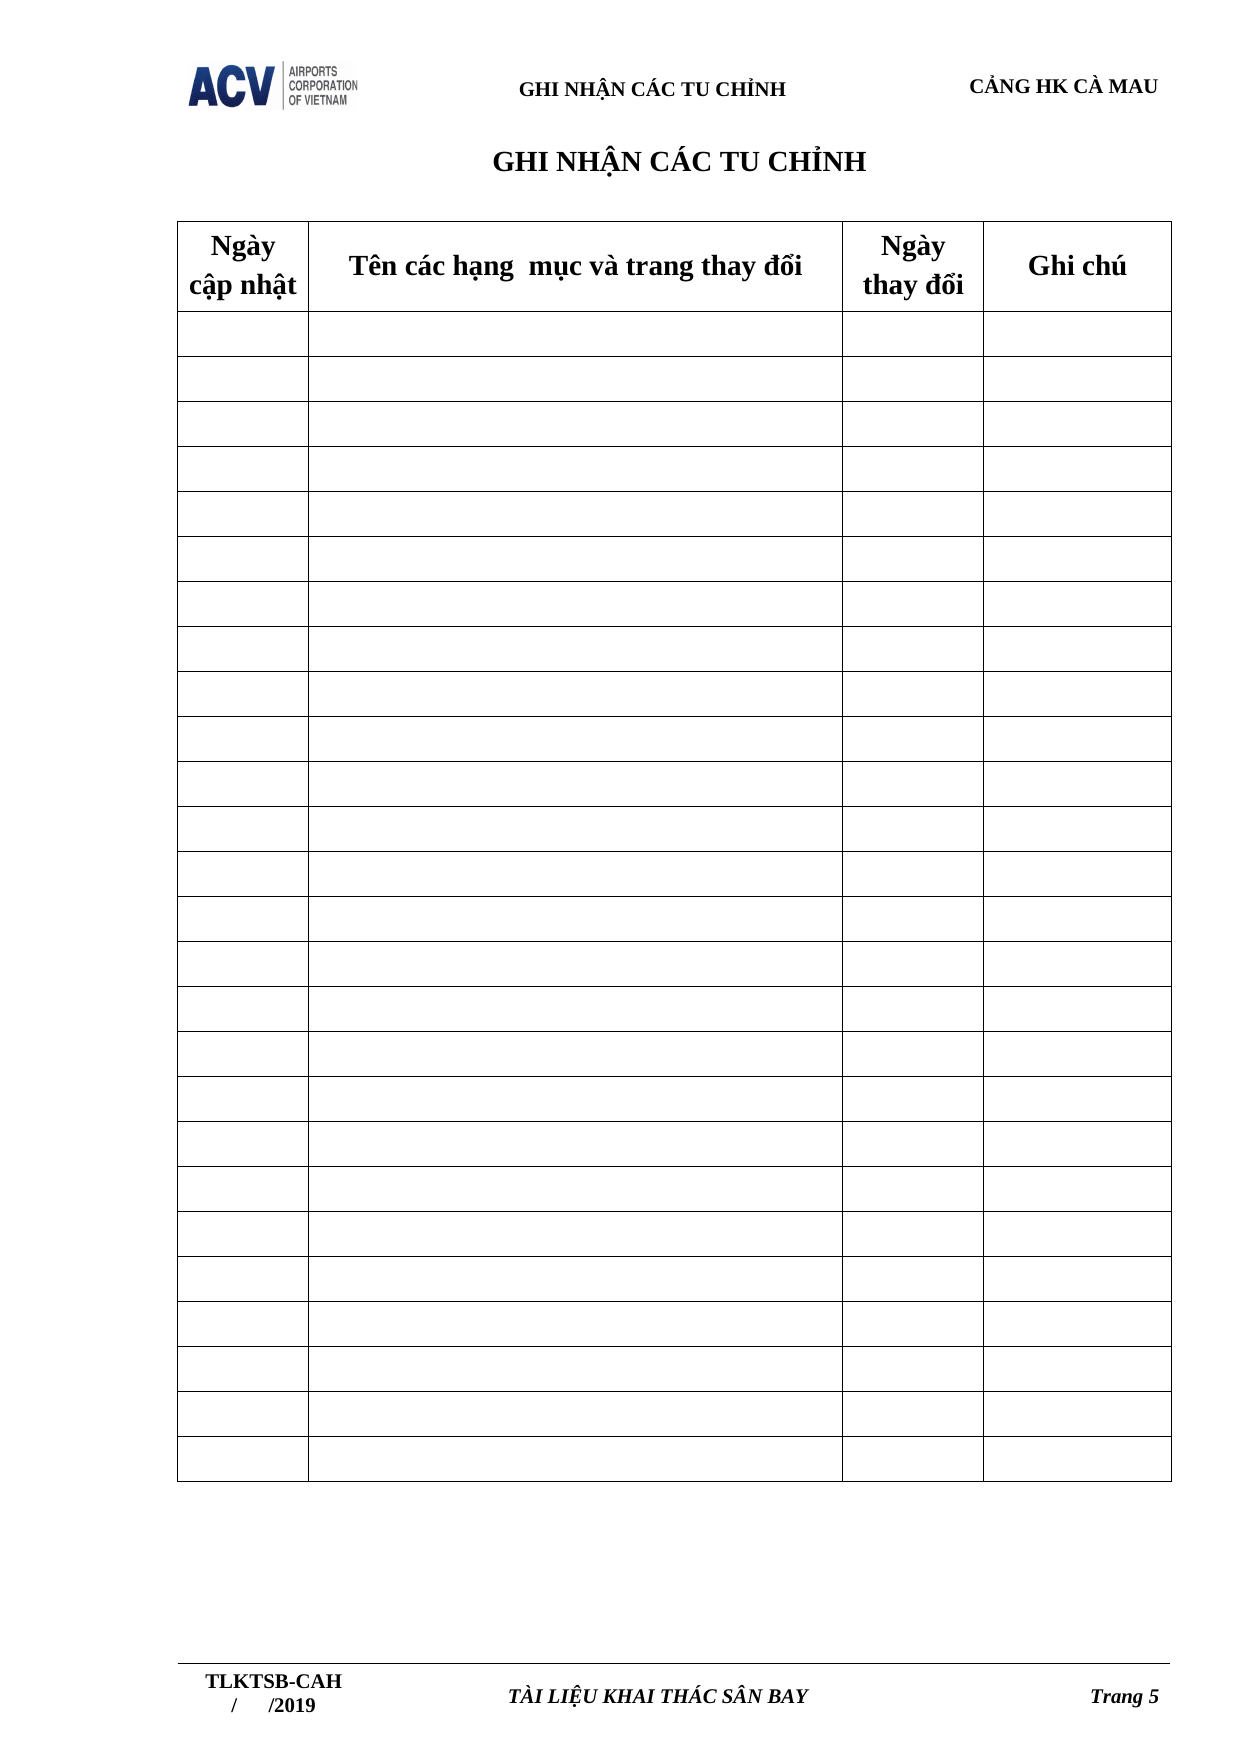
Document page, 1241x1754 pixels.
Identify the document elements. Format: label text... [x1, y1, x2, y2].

text GHI NHẬN CÁC TU CHỈNH [236, 144, 1122, 177]
table_cell [984, 672, 1171, 716]
picture [188, 61, 358, 110]
table_cell [309, 897, 842, 941]
table_cell [178, 897, 308, 941]
table_cell [843, 1392, 983, 1436]
table_cell [843, 492, 983, 536]
table_cell [843, 1302, 983, 1346]
table_cell [843, 1347, 983, 1391]
table_cell [984, 807, 1171, 851]
table_cell [984, 1392, 1171, 1436]
table_cell [843, 1437, 983, 1481]
table_cell [984, 492, 1171, 536]
table_cell [178, 1392, 308, 1436]
table_cell [984, 1347, 1171, 1391]
table_cell [178, 447, 308, 491]
table_cell [984, 537, 1171, 581]
table_cell [843, 357, 983, 401]
table_cell [843, 852, 983, 896]
table_header Ngày thay đổi [843, 222, 983, 311]
table_cell [984, 717, 1171, 761]
table_cell [984, 402, 1171, 446]
table_cell [843, 1212, 983, 1256]
table_cell [843, 1167, 983, 1211]
table_cell [309, 987, 842, 1031]
table_cell [984, 1212, 1171, 1256]
table_cell [178, 762, 308, 806]
table_cell [178, 582, 308, 626]
table_cell [309, 852, 842, 896]
table_cell [843, 582, 983, 626]
table_cell [178, 1257, 308, 1301]
table_cell [309, 1212, 842, 1256]
table_cell [843, 717, 983, 761]
table_cell [309, 807, 842, 851]
table_cell [178, 492, 308, 536]
table_cell [843, 807, 983, 851]
table_cell [984, 447, 1171, 491]
table_cell [843, 897, 983, 941]
table_cell [309, 1392, 842, 1436]
table_cell [309, 312, 842, 356]
table_cell [984, 897, 1171, 941]
table_cell [984, 987, 1171, 1031]
table_cell [843, 672, 983, 716]
table_cell [843, 1032, 983, 1076]
table_cell [309, 1167, 842, 1211]
table_cell [984, 852, 1171, 896]
table_cell [178, 1347, 308, 1391]
table_cell [843, 1257, 983, 1301]
table_header Ngày cập nhật [178, 222, 308, 311]
table_cell [984, 1257, 1171, 1301]
table_cell [309, 537, 842, 581]
table_cell [178, 717, 308, 761]
table_cell [984, 312, 1171, 356]
table_cell [309, 1347, 842, 1391]
table_cell [309, 1257, 842, 1301]
table_cell [178, 357, 308, 401]
table_cell [178, 402, 308, 446]
table_cell [309, 627, 842, 671]
table_cell [178, 942, 308, 986]
table_cell [178, 1212, 308, 1256]
table_cell [309, 942, 842, 986]
table_cell [309, 582, 842, 626]
table_cell [178, 1302, 308, 1346]
table_cell [309, 402, 842, 446]
table_cell [984, 1437, 1171, 1481]
table_cell [178, 1122, 308, 1166]
table_cell [178, 807, 308, 851]
table_cell [309, 1122, 842, 1166]
table_cell [984, 357, 1171, 401]
table_cell [984, 627, 1171, 671]
table_cell [178, 1077, 308, 1121]
table_cell [984, 1302, 1171, 1346]
table_cell [178, 537, 308, 581]
table_cell [178, 852, 308, 896]
table_cell [984, 1122, 1171, 1166]
table_cell [309, 492, 842, 536]
table_cell [843, 1122, 983, 1166]
table_cell [178, 672, 308, 716]
table_cell [309, 1032, 842, 1076]
table_cell [843, 762, 983, 806]
table_cell [178, 1167, 308, 1211]
table_cell [309, 1077, 842, 1121]
table_cell [984, 762, 1171, 806]
table_cell [309, 1437, 842, 1481]
table_cell [309, 447, 842, 491]
table_cell [984, 942, 1171, 986]
table_cell [843, 447, 983, 491]
table_cell [843, 627, 983, 671]
table_cell [178, 987, 308, 1031]
table_cell [178, 627, 308, 671]
table_cell [309, 1302, 842, 1346]
table_cell [178, 1032, 308, 1076]
table_cell [309, 762, 842, 806]
table_cell [843, 402, 983, 446]
table_cell [984, 1167, 1171, 1211]
table_cell [309, 717, 842, 761]
table_cell [843, 537, 983, 581]
table_header Ghi chú [984, 222, 1171, 311]
table_cell [843, 987, 983, 1031]
table_cell [178, 1437, 308, 1481]
table_cell [984, 582, 1171, 626]
table_cell [984, 1032, 1171, 1076]
table_cell [309, 357, 842, 401]
table_header Tên các hạng mục và trang thay đổi [309, 222, 842, 311]
table_cell [309, 672, 842, 716]
table_cell [843, 1077, 983, 1121]
table_cell [178, 312, 308, 356]
table_cell [984, 1077, 1171, 1121]
table_cell [843, 942, 983, 986]
table_cell [843, 312, 983, 356]
